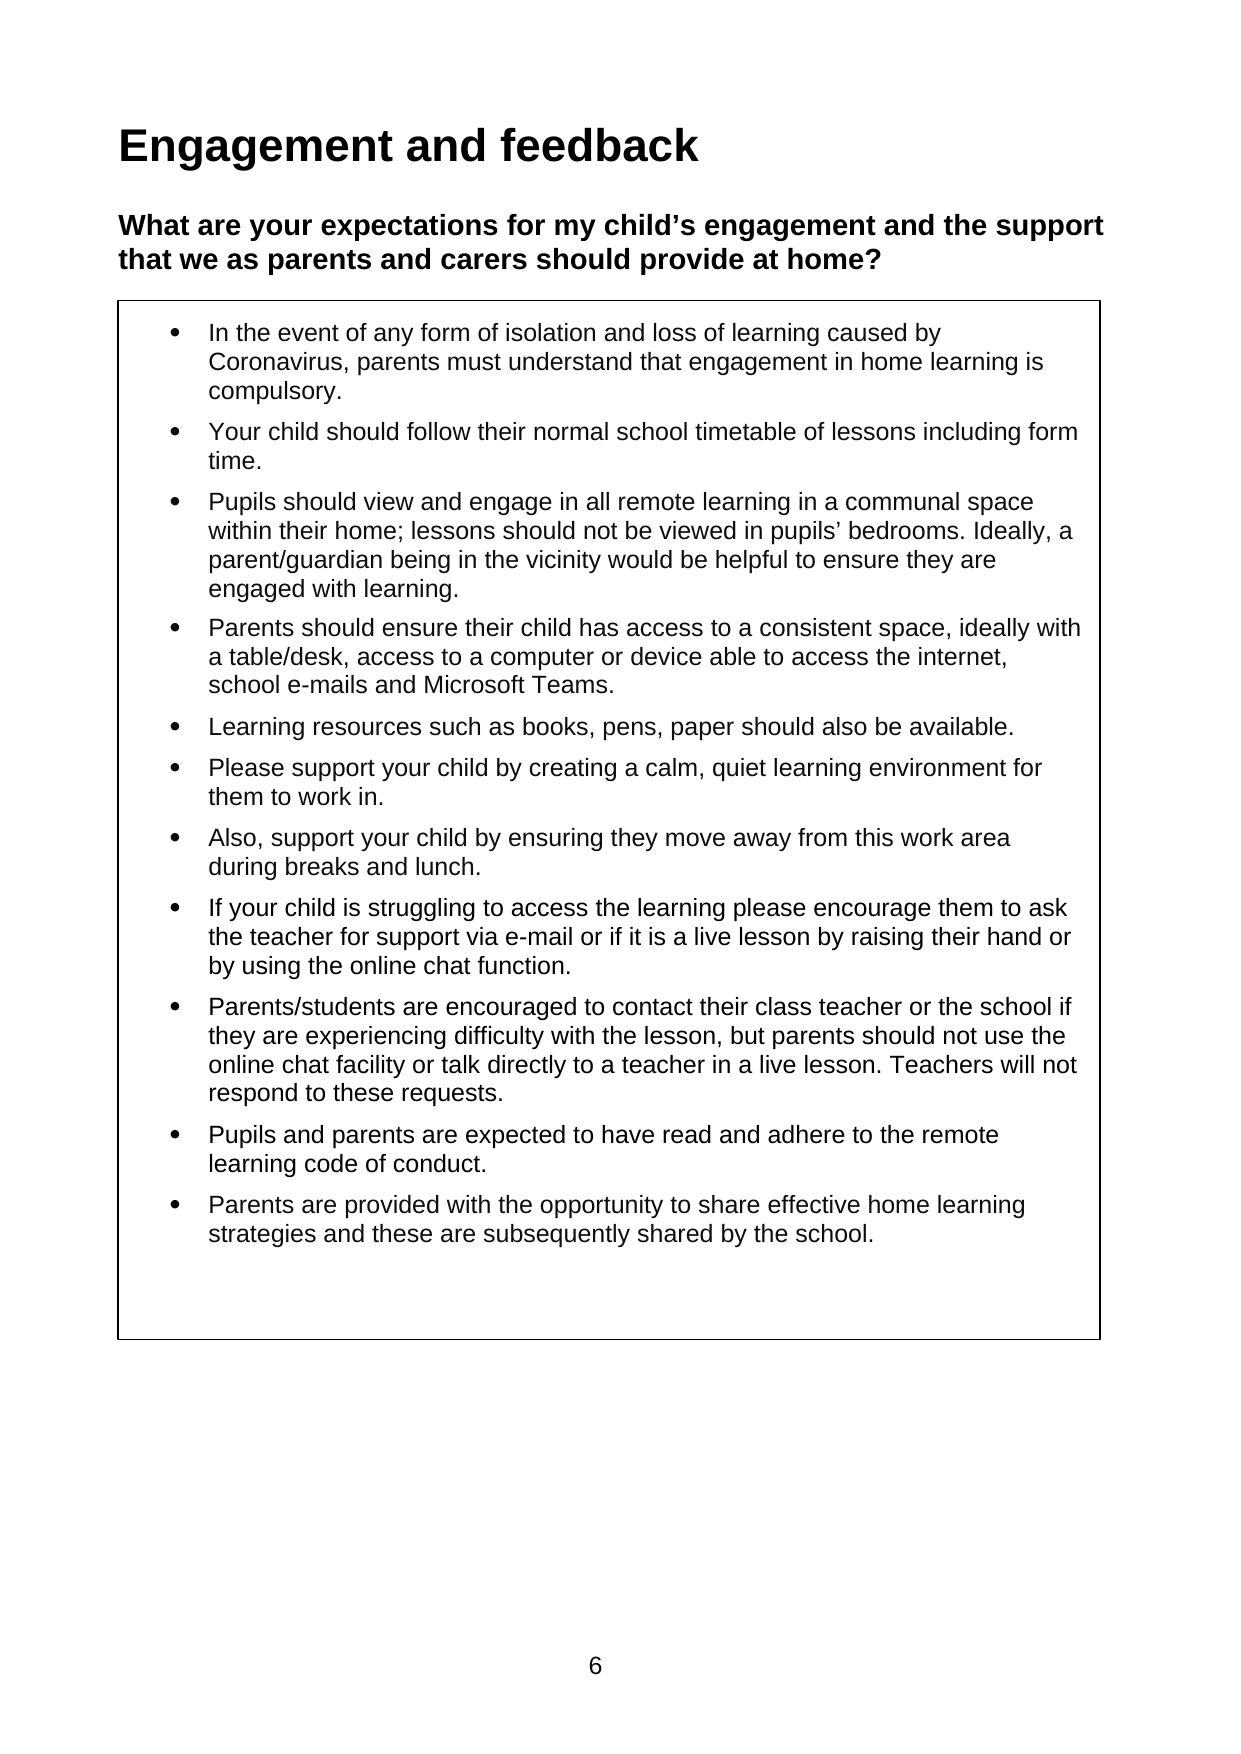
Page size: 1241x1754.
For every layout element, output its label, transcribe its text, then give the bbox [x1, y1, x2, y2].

subtitle Engagement and feedback [118, 118, 1107, 171]
subtitle What are your expectations for my child’s engagement and the support that we as parents and carers should provide at home? [118, 208, 1107, 275]
